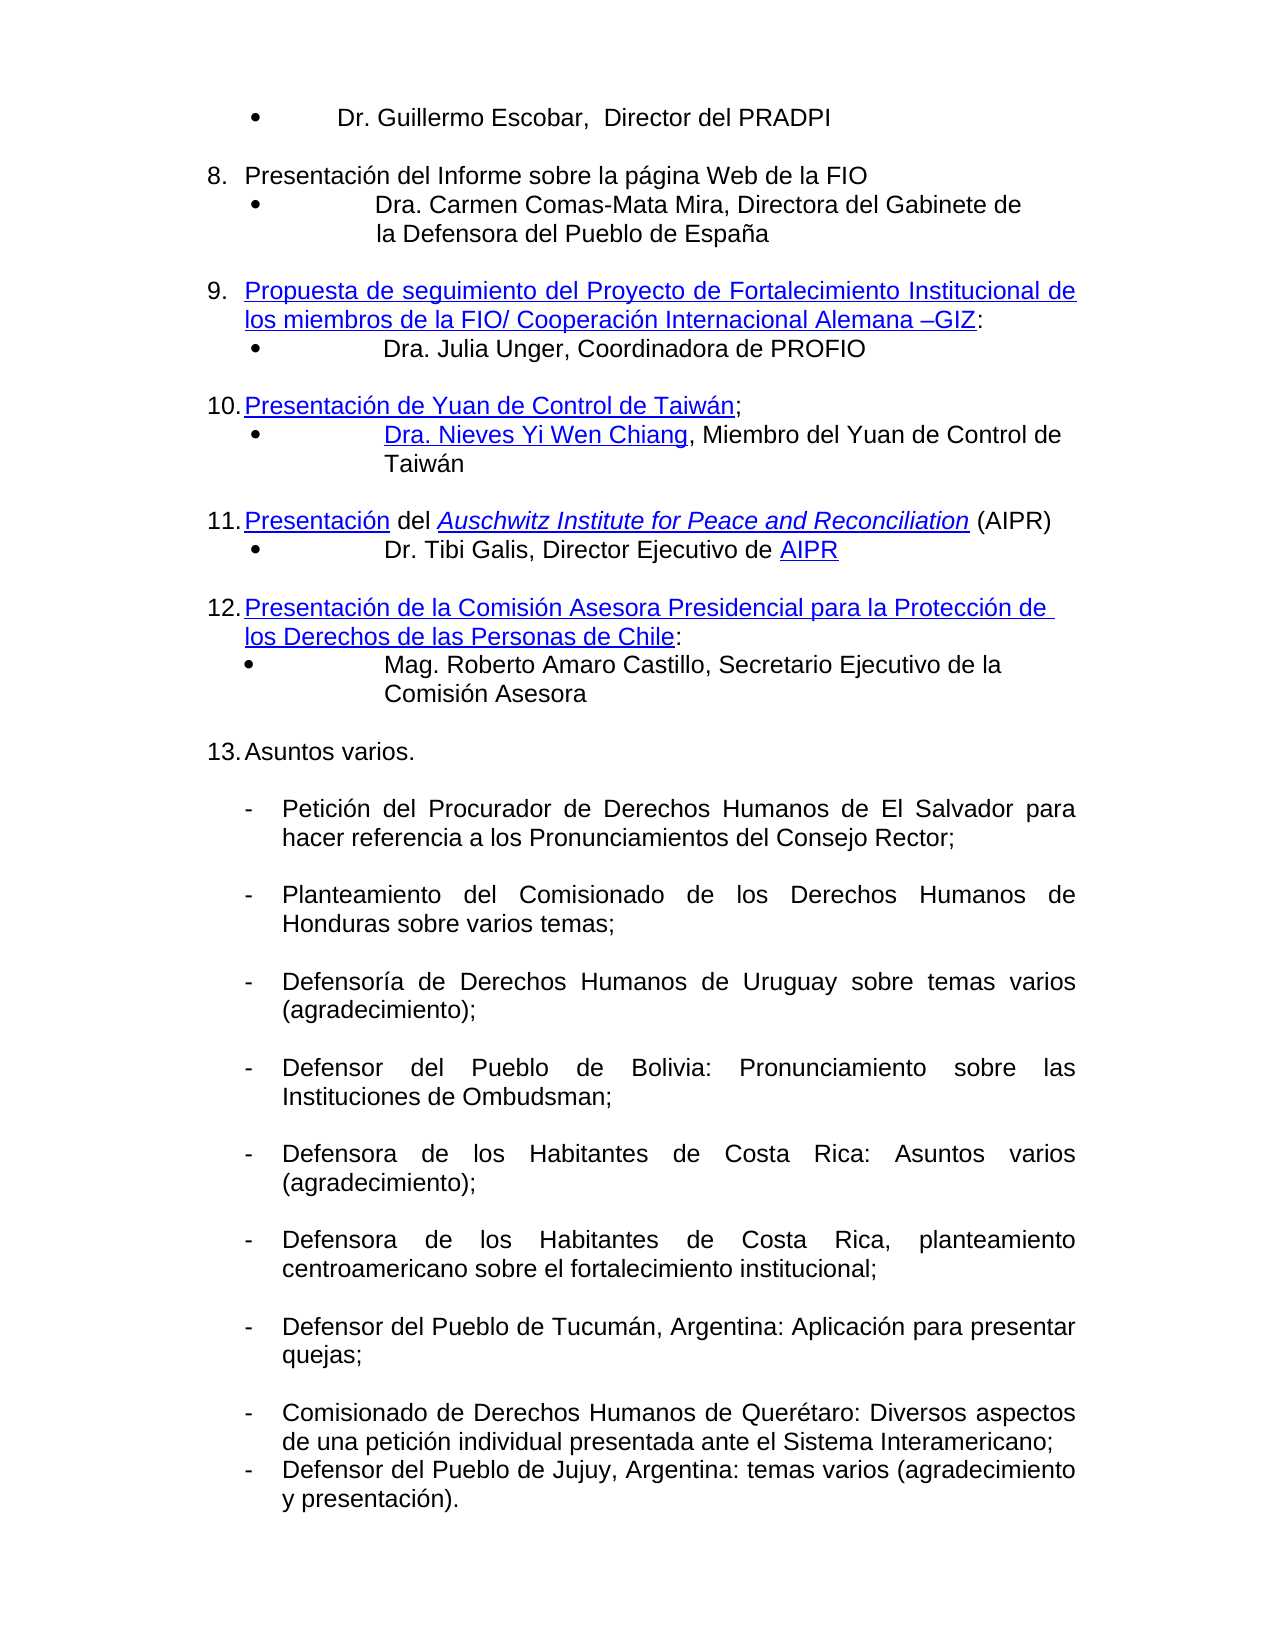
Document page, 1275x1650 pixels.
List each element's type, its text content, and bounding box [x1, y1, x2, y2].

table_cell Propuesta de seguimiento del Proyecto de Fortalecimiento Institucional de los miembros de la FIO/ Cooperación Internacional Alemana –GIZ: Dra. Julia Unger, Coordinadora de PROFIO [166, 276, 1088, 391]
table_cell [166, 104, 1088, 161]
table_cell Presentación del Informe sobre la página Web de la FIO Dra. Carmen Comas-Mata Mira, Directora del Gabinete de la Defensora del Pueblo de España [166, 161, 1088, 276]
table_cell Asuntos varios. Petición del Procurador de Derechos Humanos de El Salvador para hacer referencia a los Pronunciamientos del Consejo Rector; Planteamiento del Comisionado de los Derechos Humanos de Honduras sobre varios temas; Defensoría de Derechos Humanos de Uruguay sobre temas varios (agradecimiento); Defensor del Pueblo de Bolivia: Pronunciamiento sobre las Instituciones de Ombudsman; Defensora de los Habitantes de Costa Rica: Asuntos varios (agradecimiento); Defensora de los Habitantes de Costa Rica, planteamiento centroamericano sobre el fortalecimiento institucional; Defensor del Pueblo de Tucumán, Argentina: Aplicación para presentar quejas; Comisionado de Derechos Humanos de Querétaro: Diversos aspectos de una petición individual presentada ante el Sistema Interamericano; Defensor del Pueblo de Jujuy, Argentina: temas varios (agradecimiento y presentación). [166, 737, 1088, 1513]
table_cell Presentación de Yuan de Control de Taiwán; Dra. Nieves Yi Wen Chiang, Miembro del Yuan de Control de Taiwán [166, 391, 1088, 506]
table_cell Presentación de la Comisión Asesora Presidencial para la Protección de los Derechos de las Personas de Chile: Mag. Roberto Amaro Castillo, Secretario Ejecutivo de la Comisión Asesora [166, 593, 1088, 737]
table_cell Presentación del Auschwitz Institute for Peace and Reconciliation (AIPR) Dr. Tibi Galis, Director Ejecutivo de AIPR [166, 506, 1088, 593]
